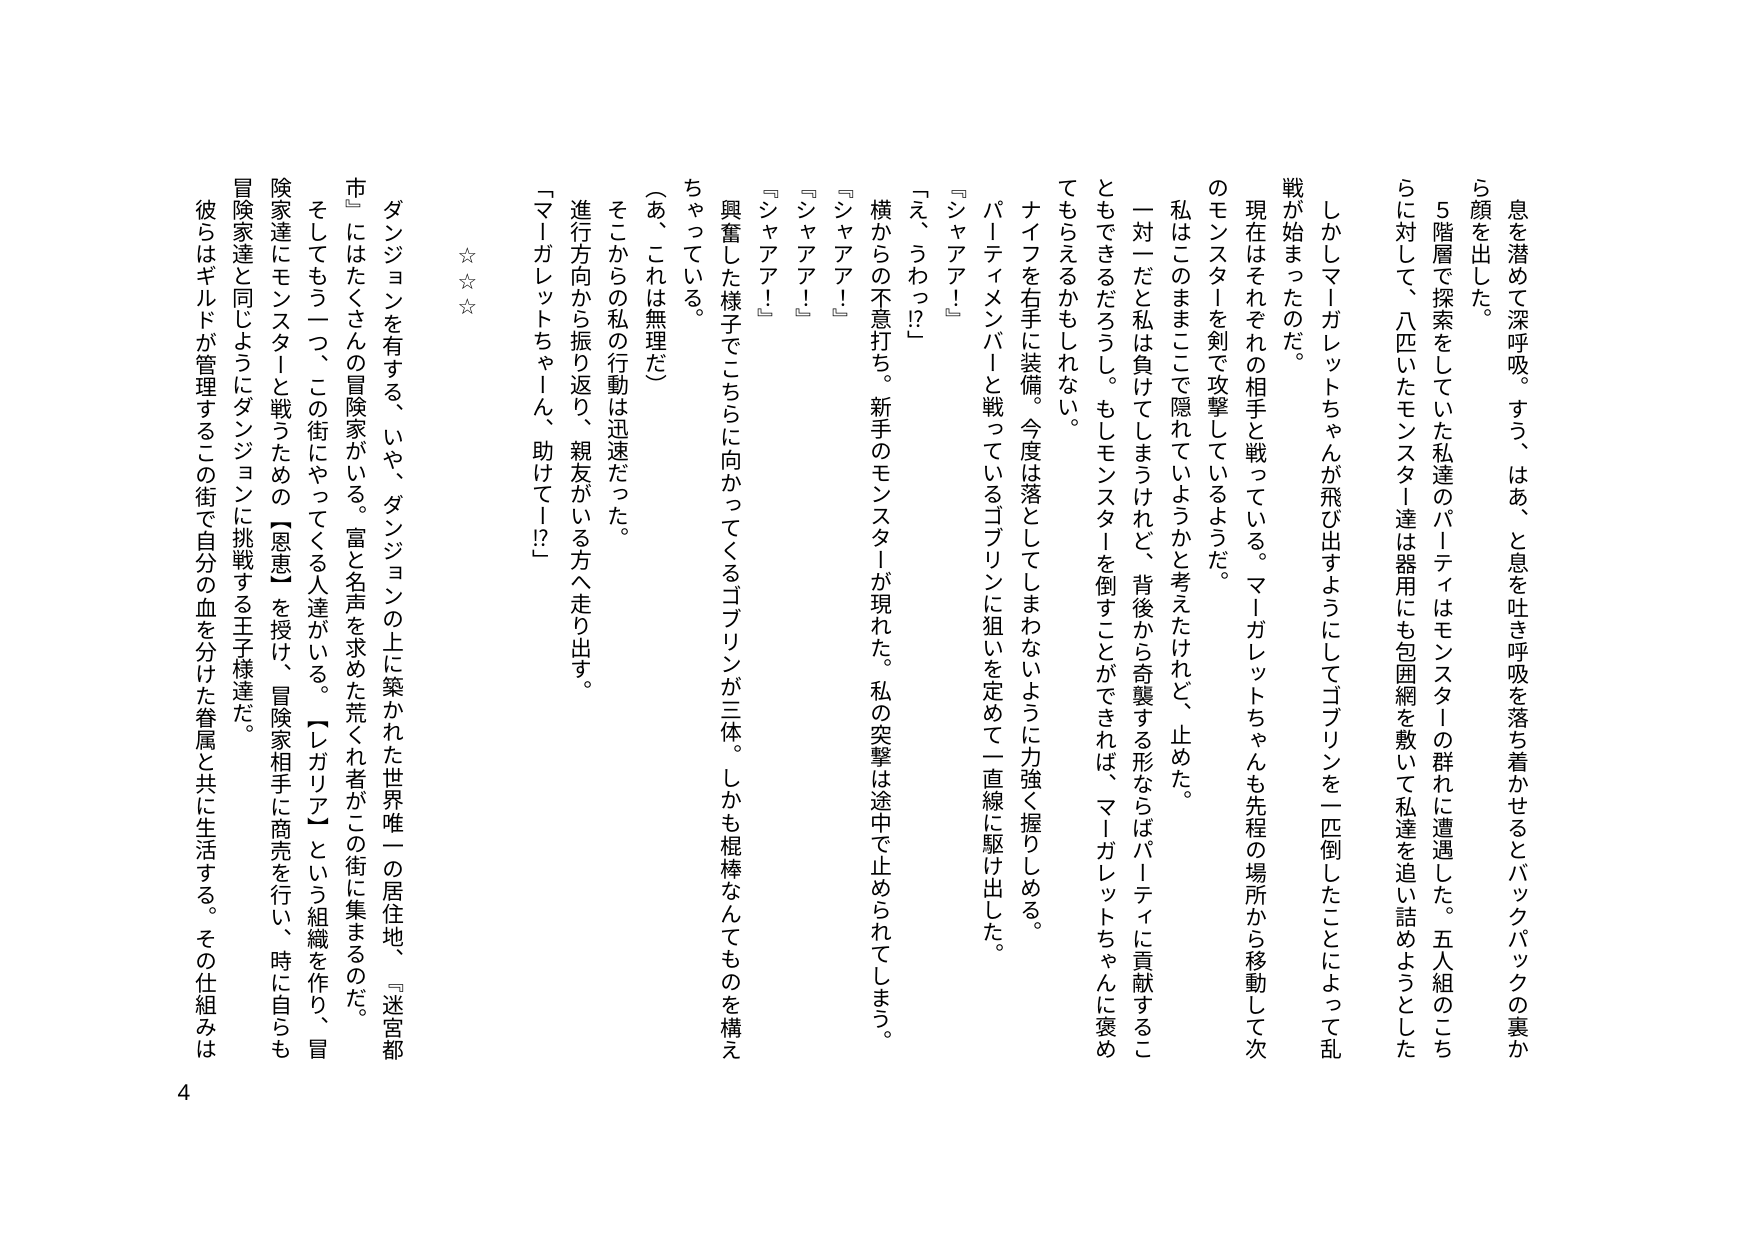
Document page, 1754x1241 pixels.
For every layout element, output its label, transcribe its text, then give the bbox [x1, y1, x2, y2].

text 彼らはギルドが管理するこの街で自分の血を分けた眷属と共に生活する。その仕組みは小さな国と言っていいだろう。 [187, 177, 225, 1063]
text そこからの私の行動は迅速だった。 [600, 177, 637, 1063]
text ダンジョンを有する、いや、ダンジョンの上に築かれた世界唯一の居住地、『迷宮都市』にはたくさんの冒険家がいる。富と名声を求めた荒くれ者がこの街に集まるのだ。 [337, 177, 412, 1063]
text パーティメンバーと戦っているゴブリンに狙いを定めて一直線に駆け出した。 [975, 177, 1012, 1063]
text 横からの不意打ち。新手のモンスターが現れた。私の突撃は途中で止められてしまう。 [862, 177, 900, 1063]
text 息を潜めて深呼吸。すう、はあ、と息を吐き呼吸を落ち着かせるとバックパックの裏から顔を出した。 [1462, 177, 1537, 1063]
text そしてもう一つ、この街にやってくる人達がいる。【レガリア】という組織を作り、冒険家達にモンスターと戦うための【恩恵】を授け、冒険家相手に商売を行い、時に自らも冒険家達と同じようにダンジョンに挑戦する王子様達だ。 [225, 177, 337, 1063]
text 一対一だと私は負けてしまうけれど、背後から奇襲する形ならばパーティに貢献することもできるだろうし。もしモンスターを倒すことができれば、マーガレットちゃんに褒めてもらえるかもしれない。 [1050, 177, 1162, 1063]
text 「え、うわっ⁉︎」 [900, 177, 937, 1063]
text 『シャアア！』 [787, 177, 825, 1063]
text 『シャアア！』 [750, 177, 787, 1063]
text ５階層で探索をしていた私達のパーティはモンスターの群れに遭遇した。五人組のこちらに対して、八匹いたモンスター達は器用にも包囲網を敷いて私達を追い詰めようとした。 [1350, 177, 1462, 1063]
text 『シャアア！』 [825, 177, 862, 1063]
text ナイフを右手に装備。今度は落としてしまわないように力強く握りしめる。 [1012, 177, 1050, 1063]
text 『シャアア！』 [937, 177, 975, 1063]
text ☆☆☆ [450, 177, 487, 1063]
text 私はこのままここで隠れていようかと考えたけれど、止めた。 [1162, 177, 1200, 1063]
text （あ、これは無理だ） [637, 177, 675, 1063]
text 進行方向から振り返り、親友がいる方へ走り出す。 [562, 177, 600, 1063]
text しかしマーガレットちゃんが飛び出すようにしてゴブリンを一匹倒したことによって乱戦が始まったのだ。 [1275, 177, 1350, 1063]
text 興奮した様子でこちらに向かってくるゴブリンが三体。しかも棍棒なんてものを構えちゃっている。 [675, 177, 750, 1063]
text 「マーガレットちゃーん、助けてー⁉︎」 [525, 177, 562, 1063]
text 現在はそれぞれの相手と戦っている。マーガレットちゃんも先程の場所から移動して次のモンスターを剣で攻撃しているようだ。 [1200, 177, 1275, 1063]
